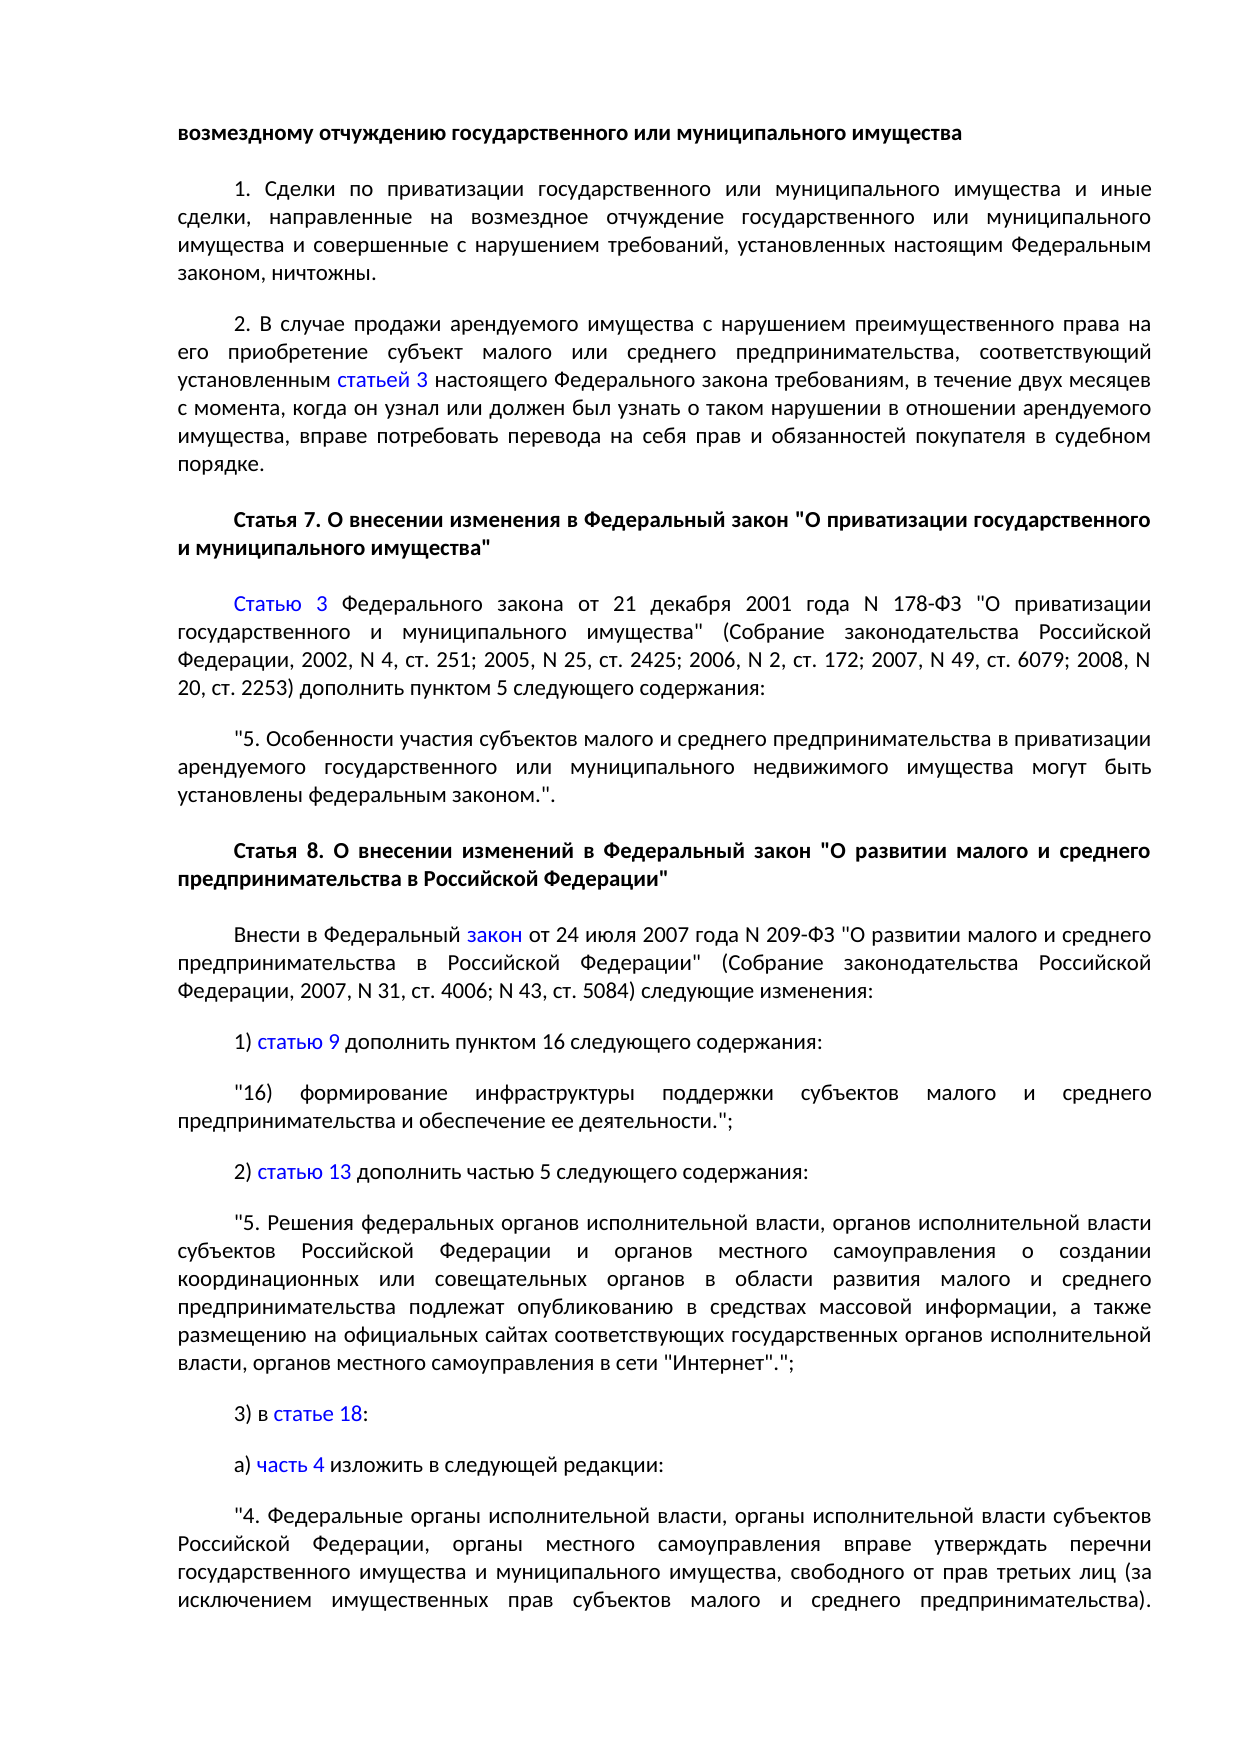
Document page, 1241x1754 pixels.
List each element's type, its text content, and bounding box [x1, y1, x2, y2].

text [177, 1501, 1152, 1613]
text Статью 3 Федерального закона от 21 декабря 2001 года N 178-ФЗ "О приватизации государственного и муниципального имущества" (Собрание законодательства Российской Федерации, 2002, N 4, ст. 251; 2005, N 25, ст. 2425; 2006, N 2, ст. 172; 2007, N 49, ст. 6079; 2008, N 20, ст. 2253) дополнить пунктом 5 следующего содержания: [177, 589, 1152, 701]
title Статья 7. О внесении изменения в Федеральный закон "О приватизации государственного и муниципального имущества" [177, 505, 1152, 561]
text 2) статью 13 дополнить частью 5 следующего содержания: [177, 1157, 1152, 1185]
text "16) формирование инфраструктуры поддержки субъектов малого и среднего предпринимательства и обеспечение ее деятельности."; [177, 1078, 1152, 1134]
text 1. Сделки по приватизации государственного или муниципального имущества и иные сделки, направленные на возмездное отчуждение государственного или муниципального имущества и совершенные с нарушением требований, установленных настоящим Федеральным законом, ничтожны. [177, 174, 1152, 286]
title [177, 118, 1152, 146]
text "5. Особенности участия субъектов малого и среднего предпринимательства в приватизации арендуемого государственного или муниципального недвижимого имущества могут быть установлены федеральным законом.". [177, 724, 1152, 808]
title Статья 8. О внесении изменений в Федеральный закон "О развитии малого и среднего предпринимательства в Российской Федерации" [177, 836, 1152, 892]
text Внести в Федеральный закон от 24 июля 2007 года N 209-ФЗ "О развитии малого и среднего предпринимательства в Российской Федерации" (Собрание законодательства Российской Федерации, 2007, N 31, ст. 4006; N 43, ст. 5084) следующие изменения: [177, 921, 1152, 1004]
text 3) в статье 18: [177, 1399, 1152, 1427]
text а) часть 4 изложить в следующей редакции: [177, 1450, 1152, 1478]
text 1) статью 9 дополнить пунктом 16 следующего содержания: [177, 1027, 1152, 1056]
text "5. Решения федеральных органов исполнительной власти, органов исполнительной власти субъектов Российской Федерации и органов местного самоуправления о создании координационных или совещательных органов в области развития малого и среднего предпринимательства подлежат опубликованию в средствах массовой информации, а также размещению на официальных сайтах соответствующих государственных органов исполнительной власти, органов местного самоуправления в сети "Интернет"."; [177, 1208, 1152, 1376]
text 2. В случае продажи арендуемого имущества с нарушением преимущественного права на его приобретение субъект малого или среднего предпринимательства, соответствующий установленным статьей 3 настоящего Федерального закона требованиям, в течение двух месяцев с момента, когда он узнал или должен был узнать о таком нарушении в отношении арендуемого имущества, вправе потребовать перевода на себя прав и обязанностей покупателя в судебном порядке. [177, 309, 1152, 477]
